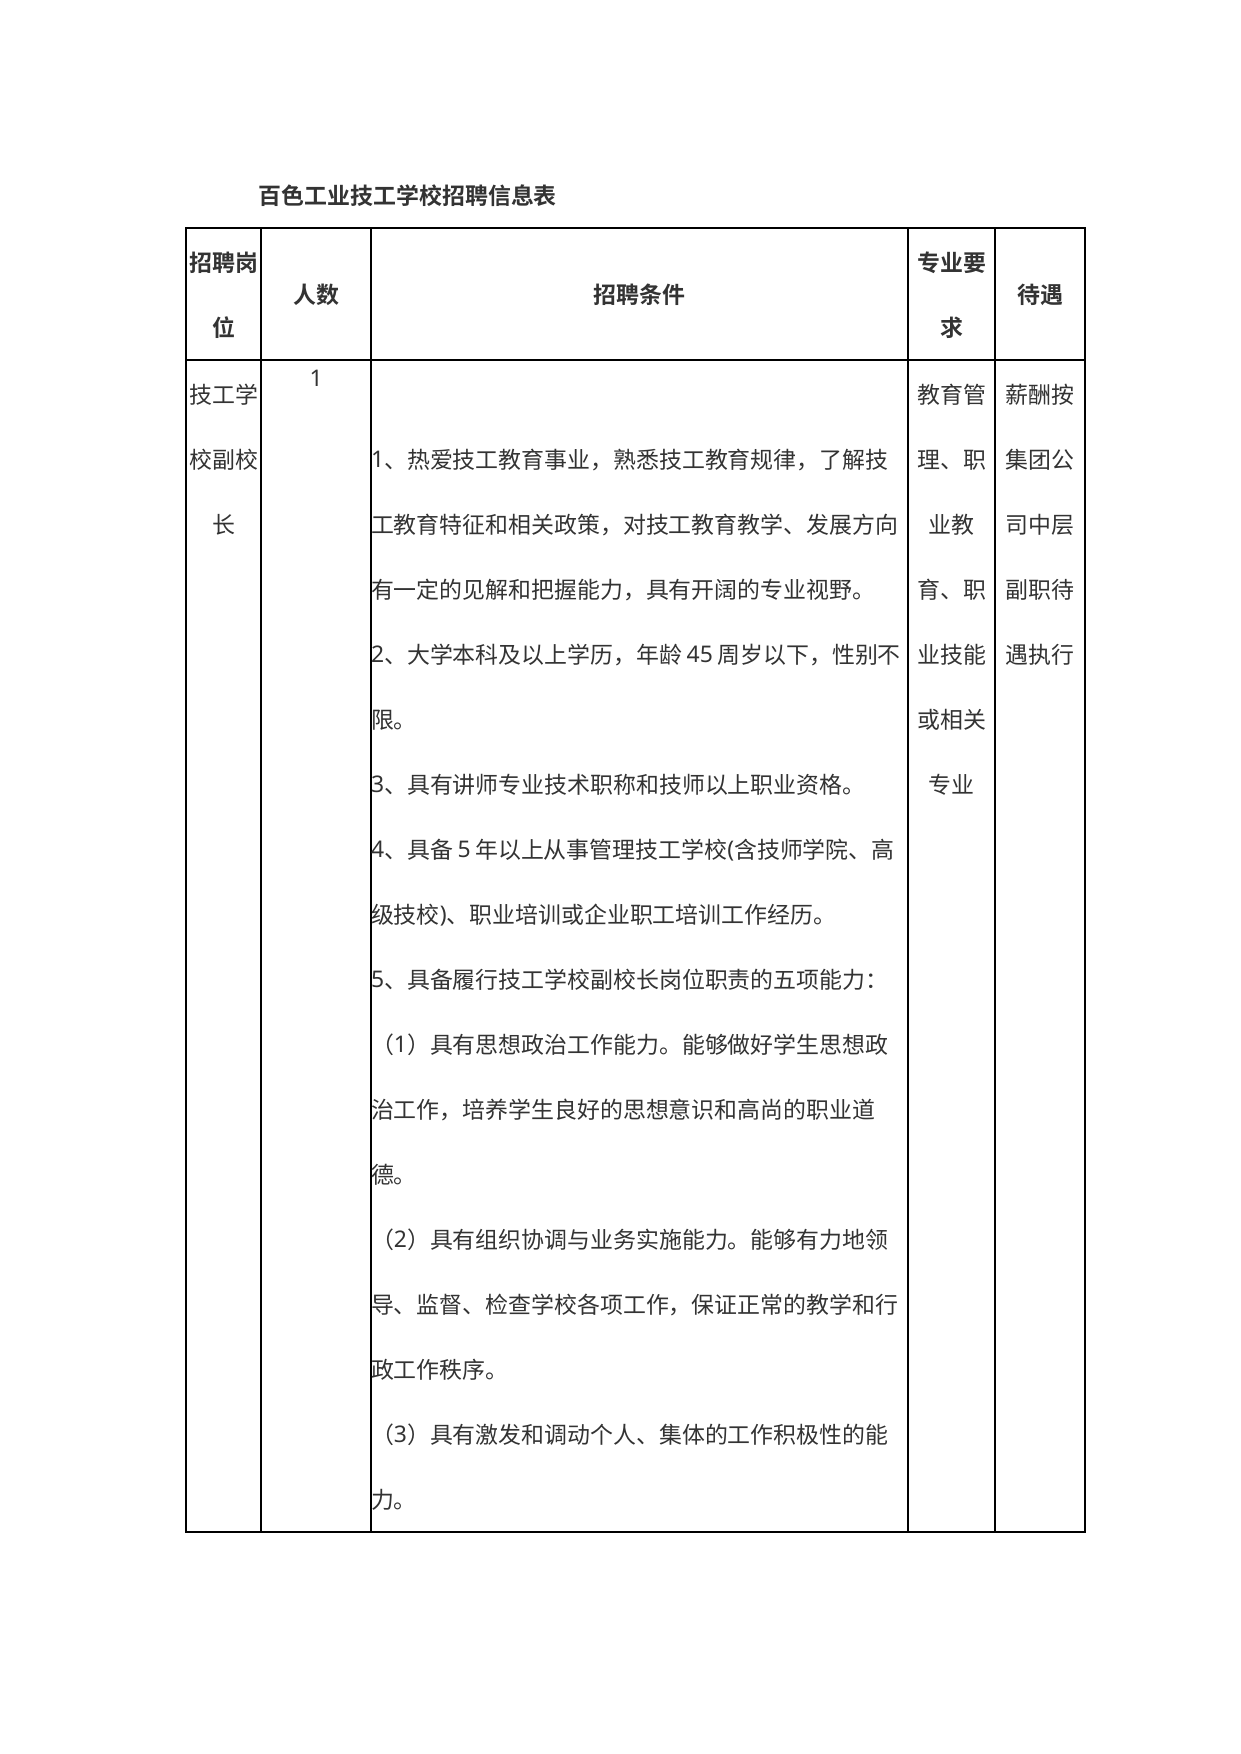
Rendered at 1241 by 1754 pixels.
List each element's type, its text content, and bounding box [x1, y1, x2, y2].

table_header 招聘岗位 [187, 229, 260, 359]
table_cell 薪酬按集团公司中层副职待遇执行 [996, 361, 1084, 1531]
table_cell 1 [262, 361, 370, 1531]
table_header 招聘条件 [372, 229, 907, 359]
table_cell 教育管理、职业教育、职业技能或相关专业 [909, 361, 994, 1531]
text 百色工业技工学校招聘信息表 [187, 162, 1053, 227]
table_header 专业要求 [909, 229, 994, 359]
table_header 待遇 [996, 229, 1084, 359]
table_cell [372, 361, 907, 1531]
table_cell 技工学校副校长 [187, 361, 260, 1531]
table_header 人数 [262, 229, 370, 359]
